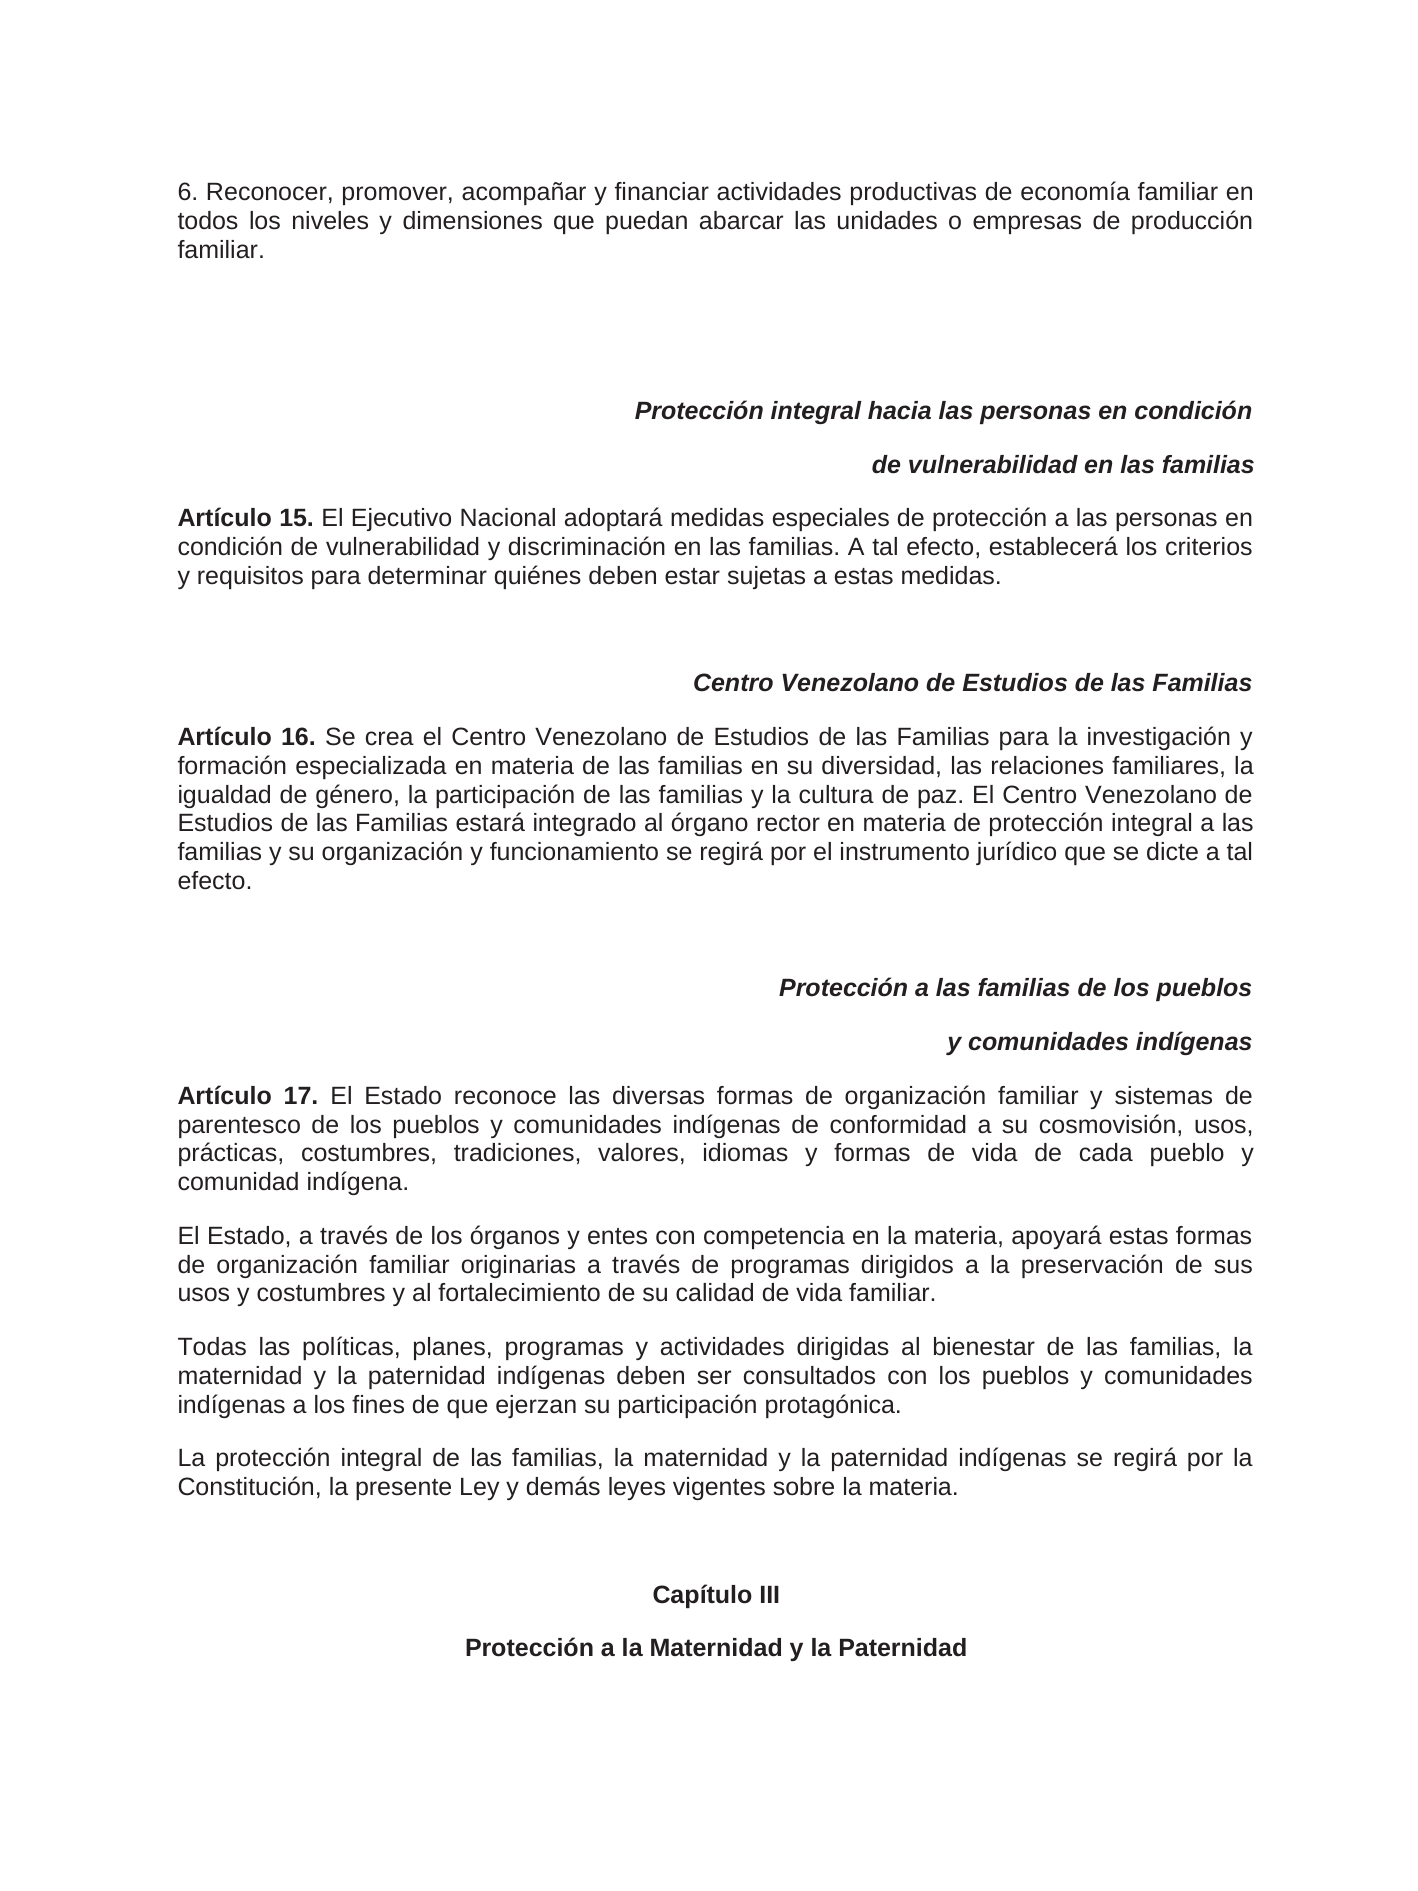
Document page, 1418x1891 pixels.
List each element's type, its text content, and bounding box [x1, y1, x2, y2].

text Protección integral hacia las personas en condición [177, 396, 1255, 425]
text Artículo 15. El Ejecutivo Nacional adoptará medidas especiales de protección a las personas en condición de vulnerabilidad y discriminación en las familias. A tal efecto, establecerá los criterios y requisitos para determinar quiénes deben estar sujetas a estas medidas. [177, 503, 1255, 590]
subtitle Capítulo III [177, 1580, 1255, 1608]
text Centro Venezolano de Estudios de las Familias [177, 668, 1255, 697]
text Artículo 17. El Estado reconoce las diversas formas de organización familiar y sistemas de parentesco de los pueblos y comunidades indígenas de conformidad a su cosmovisión, usos, prácticas, costumbres, tradiciones, valores, idiomas y formas de vida de cada pueblo y comunidad indígena. [177, 1081, 1255, 1196]
text y comunidades indígenas [177, 1027, 1255, 1056]
text 6. Reconocer, promover, acompañar y financiar actividades productivas de economía familiar en todos los niveles y dimensiones que puedan abarcar las unidades o empresas de producción familiar. [177, 177, 1255, 263]
text Protección a la Maternidad y la Paternidad [177, 1633, 1255, 1662]
text de vulnerabilidad en las familias [177, 450, 1255, 478]
text Todas las políticas, planes, programas y actividades dirigidas al bienestar de las familias, la maternidad y la paternidad indígenas deben ser consultados con los pueblos y comunidades indígenas a los fines de que ejerzan su participación protagónica. [177, 1332, 1255, 1418]
text Protección a las familias de los pueblos [177, 973, 1255, 1002]
text Artículo 16. Se crea el Centro Venezolano de Estudios de las Familias para la investigación y formación especializada en materia de las familias en su diversidad, las relaciones familiares, la igualdad de género, la participación de las familias y la cultura de paz. El Centro Venezolano de Estudios de las Familias estará integrado al órgano rector en materia de protección integral a las familias y su organización y funcionamiento se regirá por el instrumento jurídico que se dicte a tal efecto. [177, 722, 1255, 895]
text La protección integral de las familias, la maternidad y la paternidad indígenas se regirá por la Constitución, la presente Ley y demás leyes vigentes sobre la materia. [177, 1443, 1255, 1501]
text El Estado, a través de los órganos y entes con competencia en la materia, apoyará estas formas de organización familiar originarias a través de programas dirigidos a la preservación de sus usos y costumbres y al fortalecimiento de su calidad de vida familiar. [177, 1221, 1255, 1307]
